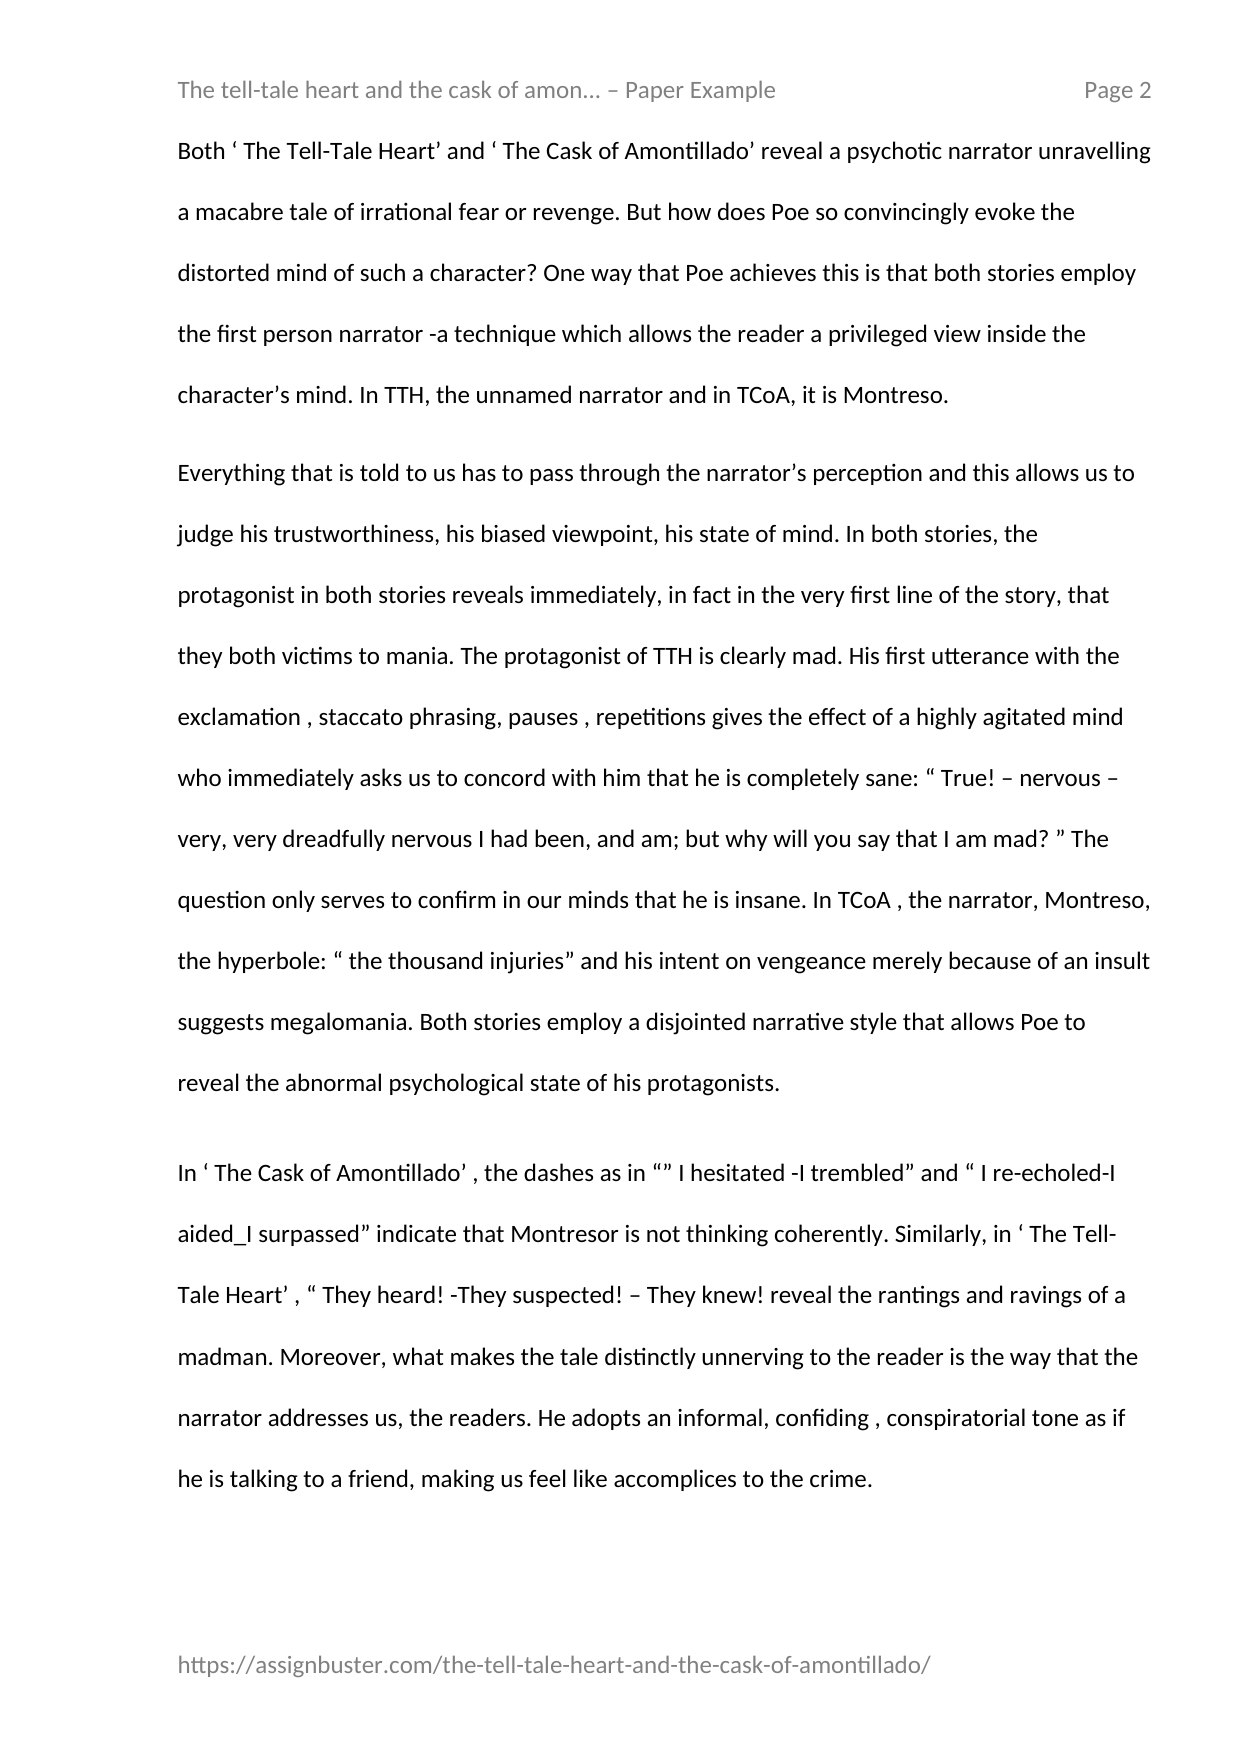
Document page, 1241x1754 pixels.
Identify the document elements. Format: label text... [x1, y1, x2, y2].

text Everything that is told to us has to pass through the narrator’s perception and this allows us to judge his trustworthiness, his biased viewpoint, his state of mind. In both stories, the protagonist in both stories reveals immediately, in fact in the very first line of the story, that they both victims to mania. The protagonist of TTH is clearly mad. His first utterance with the exclamation , staccato phrasing, pauses , repetitions gives the effect of a highly agitated mind who immediately asks us to concord with him that he is completely sane: “ True! – nervous – very, very dreadfully nervous I had been, and am; but why will you say that I am mad? ” The question only serves to confirm in our minds that he is insane. In TCoA , the narrator, Montreso, the hyperbole: “ the thousand injuries” and his intent on vengeance merely because of an insult suggests megalomania. Both stories employ a disjointed narrative style that allows Poe to reveal the abnormal psychological state of his protagonists. [177, 457, 1152, 1098]
text In ‘ The Cask of Amontillado’ , the dashes as in “” I hesitated -I trembled” and “ I re-echoled-I aided_I surpassed” indicate that Montresor is not thinking coherently. Similarly, in ‘ The Tell-Tale Heart’ , “ They heard! -They suspected! – They knew! reveal the rantings and ravings of a madman. Moreover, what makes the tale distinctly unnerving to the reader is the way that the narrator addresses us, the readers. He adopts an informal, confiding , conspiratorial tone as if he is talking to a friend, making us feel like accomplices to the crime. [177, 1158, 1152, 1493]
text Both ‘ The Tell-Tale Heart’ and ‘ The Cask of Amontillado’ reveal a psychotic narrator unravelling a macabre tale of irrational fear or revenge. But how does Poe so convincingly evoke the distorted mind of such a character? One way that Poe achieves this is that both stories employ the first person narrator -a technique which allows the reader a privileged view inside the character’s mind. In TTH, the unnamed narrator and in TCoA, it is Montreso. [177, 135, 1152, 409]
